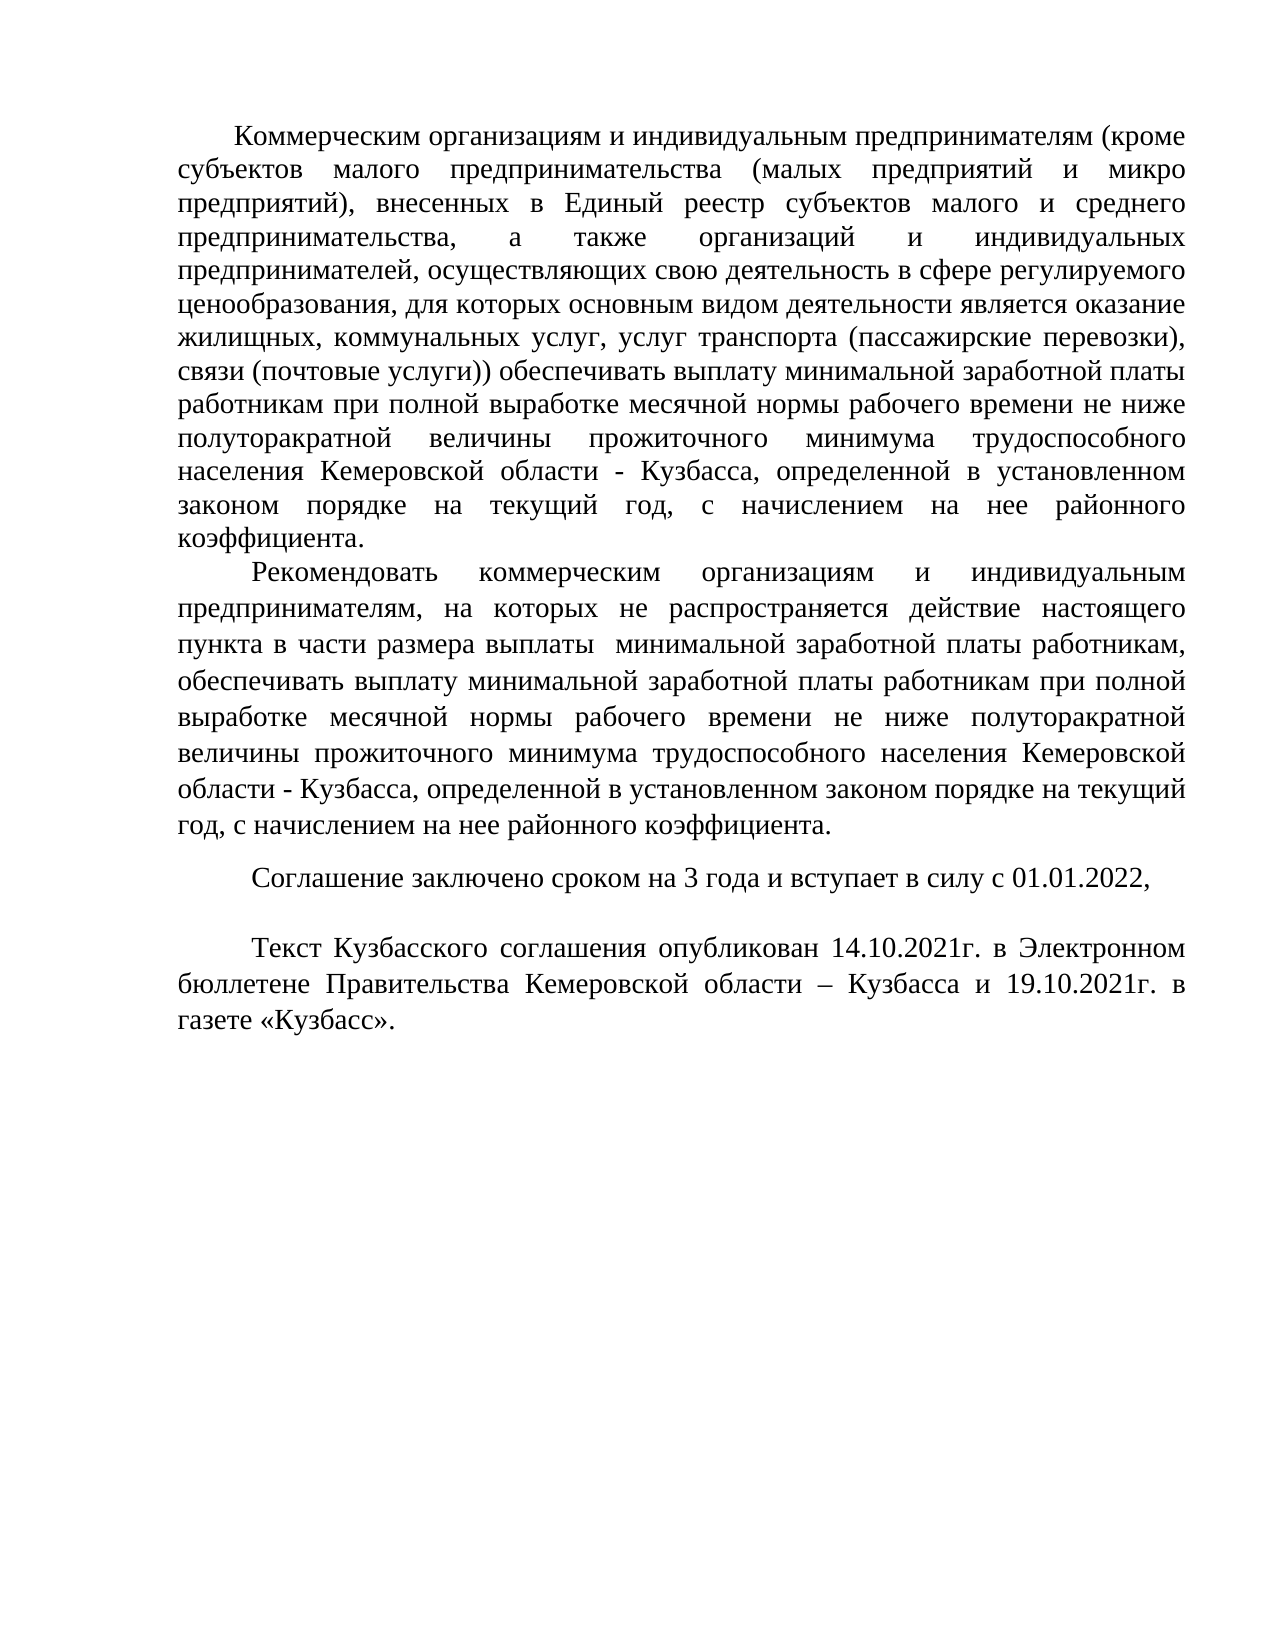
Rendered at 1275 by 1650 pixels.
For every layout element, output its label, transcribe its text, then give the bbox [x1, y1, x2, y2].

text Соглашение заключено сроком на 3 года и вступает в силу с 01.01.2022, [177, 860, 1186, 893]
text Коммерческим организациям и индивидуальным предпринимателям (кроме субъектов малого предпринимательства (малых предприятий и микро предприятий), внесенных в Единый реестр субъектов малого и среднего предпринимательства, а также организаций и индивидуальных предпринимателей, осуществляющих свою деятельность в сфере регулируемого ценообразования, для которых основным видом деятельности является оказание жилищных, коммунальных услуг, услуг транспорта (пассажирские перевозки), связи (почтовые услуги)) обеспечивать выплату минимальной заработной платы работникам при полной выработке месячной нормы рабочего времени не ниже полуторакратной величины прожиточного минимума трудоспособного населения Кемеровской области - Кузбасса, определенной в установленном законом порядке на текущий год, с начислением на нее районного коэффициента. [177, 118, 1186, 554]
text Рекомендовать коммерческим организациям и индивидуальным предпринимателям, на которых не распространяется действие настоящего пункта в части размера выплаты минимальной заработной платы работникам, обеспечивать выплату минимальной заработной платы работникам при полной выработке месячной нормы рабочего времени не ниже полуторакратной величины прожиточного минимума трудоспособного населения Кемеровской области - Кузбасса, определенной в установленном законом порядке на текущий год, с начислением на нее районного коэффициента. [177, 554, 1186, 841]
text Текст Кузбасского соглашения опубликован 14.10.2021г. в Электронном бюллетене Правительства Кемеровской области – Кузбасса и 19.10.2021г. в газете «Кузбасс». [177, 930, 1186, 1036]
